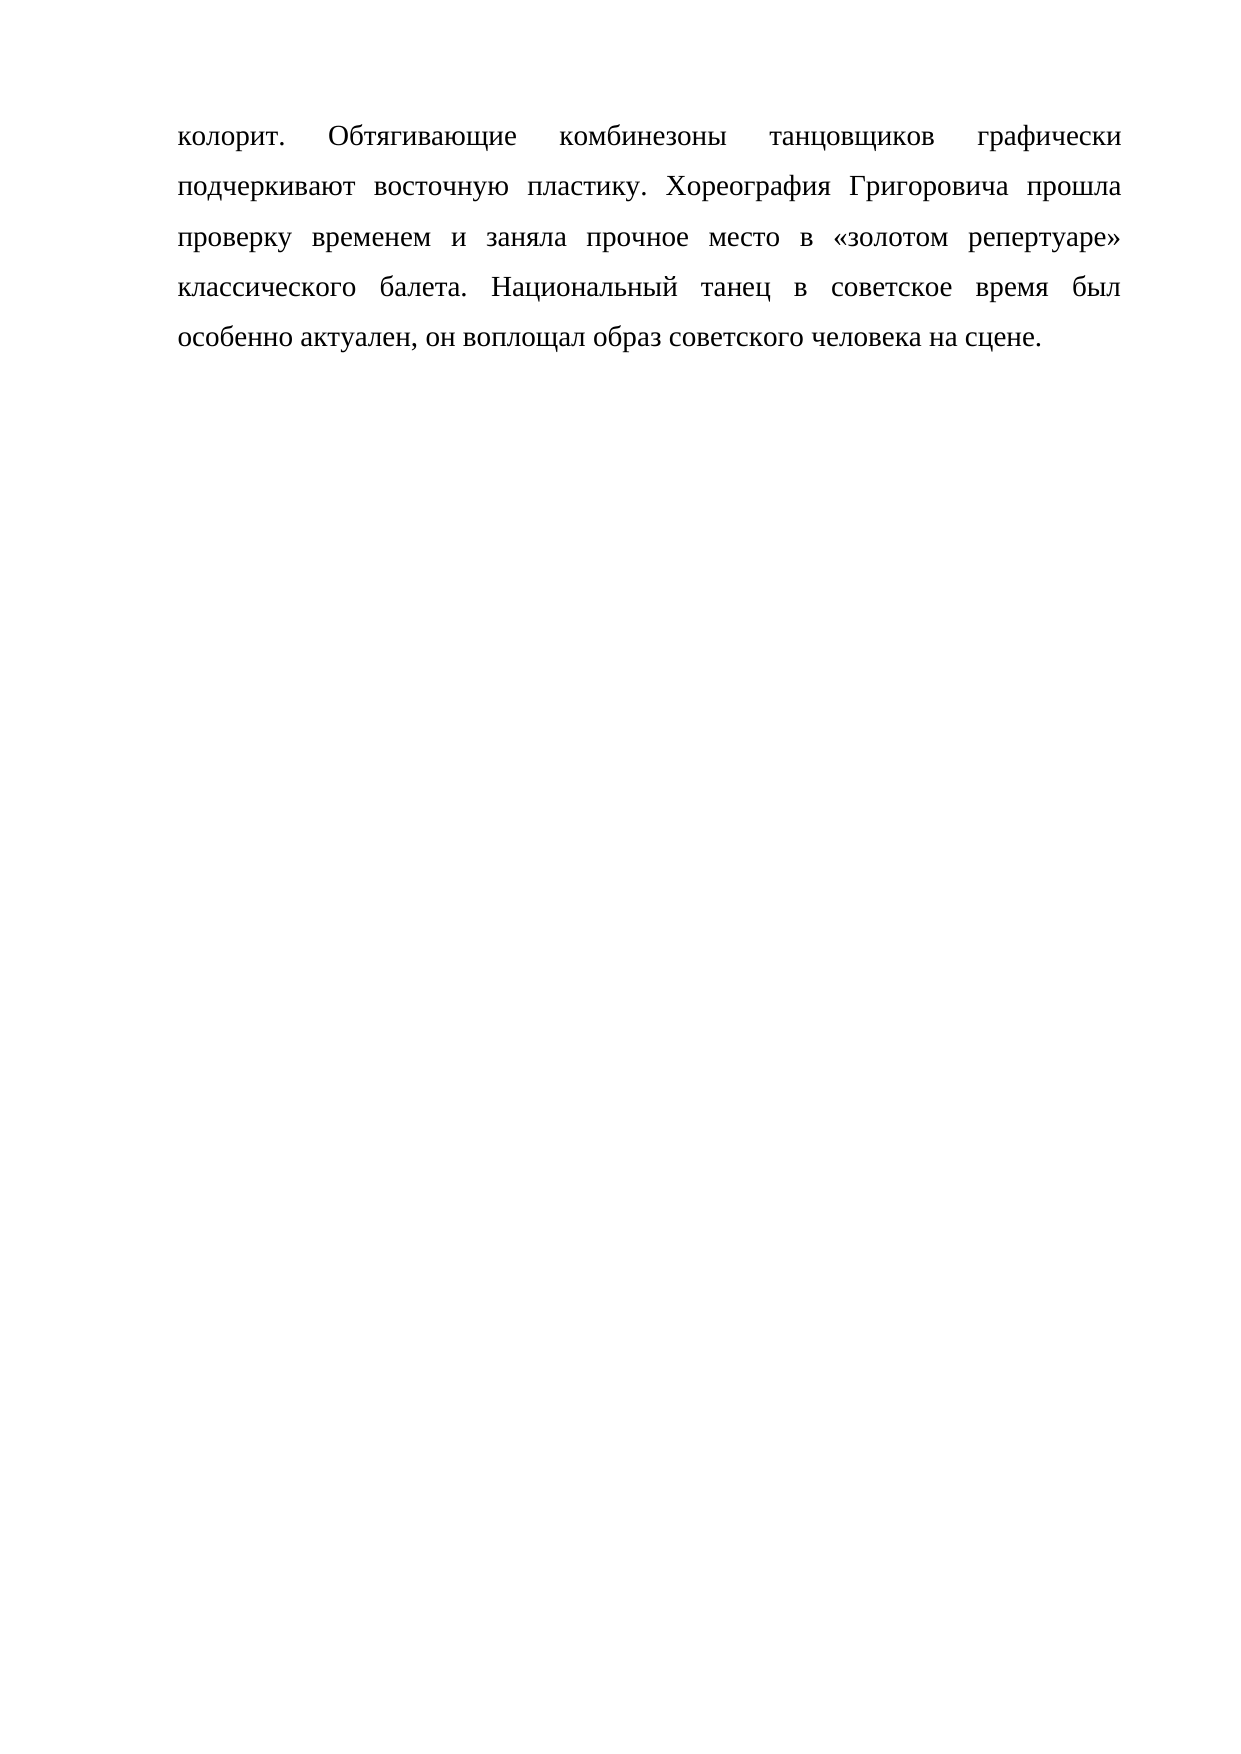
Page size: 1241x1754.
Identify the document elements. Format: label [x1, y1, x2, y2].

text [177, 118, 1122, 353]
